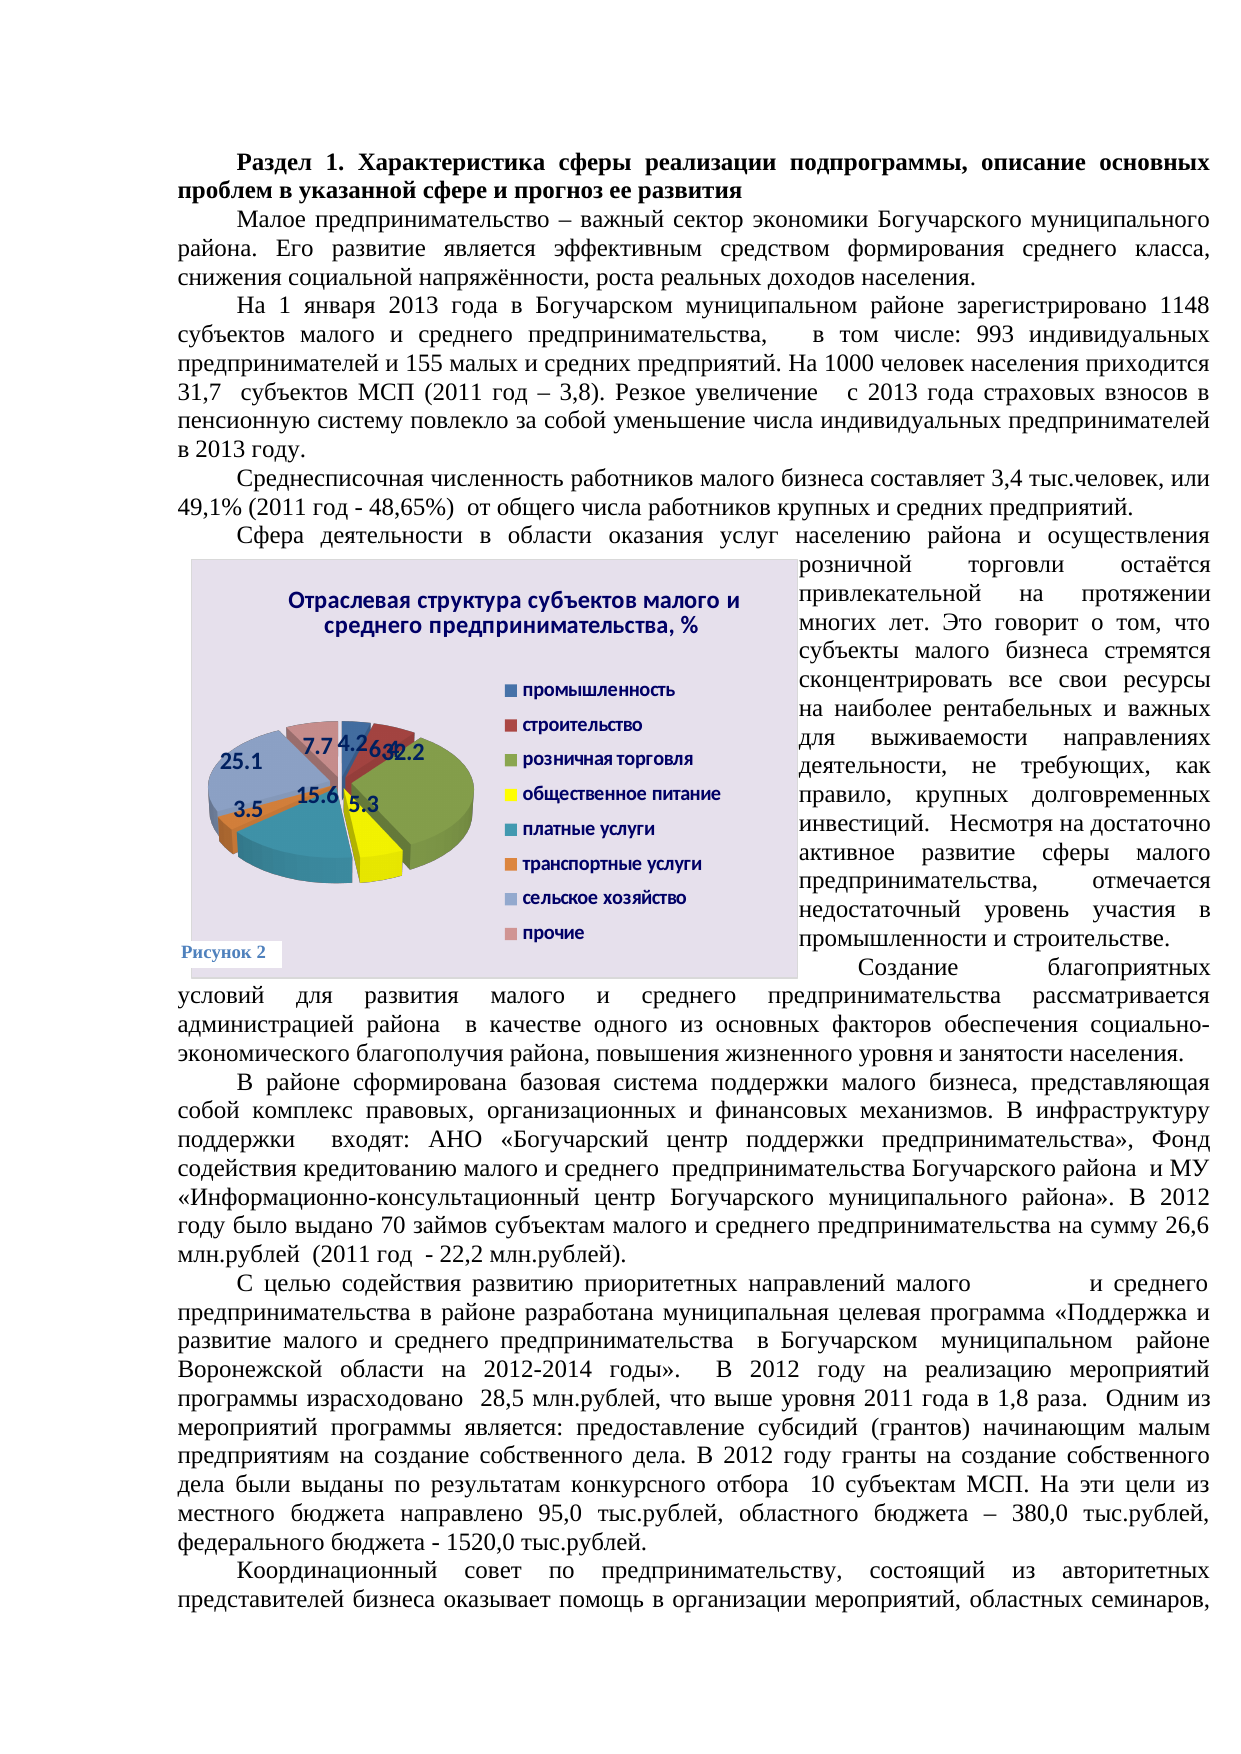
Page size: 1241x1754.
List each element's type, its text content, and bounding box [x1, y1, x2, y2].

text Раздел 1. Характеристика сферы реализации подпрограммы, описание основных проблем в указанной сфере и прогноз ее развития [177, 147, 1211, 204]
list Сфера деятельности в области оказания услуг населению района и осуществления розничной торговли остаётся привлекательной на протяжении многих лет. Это говорит о том, что субъекты малого бизнеса стремятся сконцентрировать все свои ресурсы на наиболее рентабельных и важных для выживаемости направлениях деятельности, не требующих, как правило, крупных долговременных инвестиций. Несмотря на достаточно активное развитие сферы малого предпринимательства, отмечается недостаточный уровень участия в промышленности и строительстве. [177, 521, 1211, 952]
list Малое предпринимательство – важный сектор экономики Богучарского муниципального района. Его развитие является эффективным средством формирования среднего класса, снижения социальной напряжённости, роста реальных доходов населения. [177, 204, 1211, 291]
list Создание благоприятных условий для развития малого и среднего предпринимательства рассматривается администрацией района в качестве одного из основных факторов обеспечения социально-экономического благополучия района, повышения жизненного уровня и занятости населения. [177, 952, 1211, 1067]
list На 1 января 2013 года в Богучарском муниципальном районе зарегистрировано 1148 субъектов малого и среднего предпринимательства, в том числе: 993 индивидуальных предпринимателей и 155 малых и средних предприятий. На 1000 человек населения приходится 31,7 субъектов МСП (2011 год – 3,8). Резкое увеличение с 2013 года страховых взносов в пенсионную систему повлекло за собой уменьшение числа индивидуальных предпринимателей в 2013 году. [177, 291, 1211, 463]
list В районе сформирована базовая система поддержки малого бизнеса, представляющая собой комплекс правовых, организационных и финансовых механизмов. В инфраструктуру поддержки входят: АНО «Богучарский центр поддержки предпринимательства», Фонд содействия кредитованию малого и среднего предпринимательства Богучарского района и МУ «Информационно-консультационный центр Богучарского муниципального района». В 2012 году было выдано 70 займов субъектам малого и среднего предпринимательства на сумму 26,6 млн.рублей (2011 год - 22,2 млн.рублей). [177, 1067, 1211, 1268]
list Среднесписочная численность работников малого бизнеса составляет 3,4 тыс.человек, или 49,1% (2011 год - 48,65%) от общего числа работников крупных и средних предприятий. [177, 463, 1211, 521]
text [177, 1556, 1211, 1613]
text С целью содействия развитию приоритетных направлений малого и среднего предпринимательства в районе разработана муниципальная целевая программа «Поддержка и развитие малого и среднего предпринимательства в Богучарском муниципальном районе Воронежской области на 2012-2014 годы». В 2012 году на реализацию мероприятий программы израсходовано 28,5 млн.рублей, что выше уровня 2011 года в 1,8 раза. Одним из мероприятий программы является: предоставление субсидий (грантов) начинающим малым предприятиям на создание собственного дела. В 2012 году гранты на создание собственного дела были выданы по результатам конкурсного отбора 10 субъектам МСП. На эти цели из местного бюджета направлено 95,0 тыс.рублей, областного бюджета – 380,0 тыс.рублей, федерального бюджета - 1520,0 тыс.рублей. [177, 1268, 1211, 1556]
